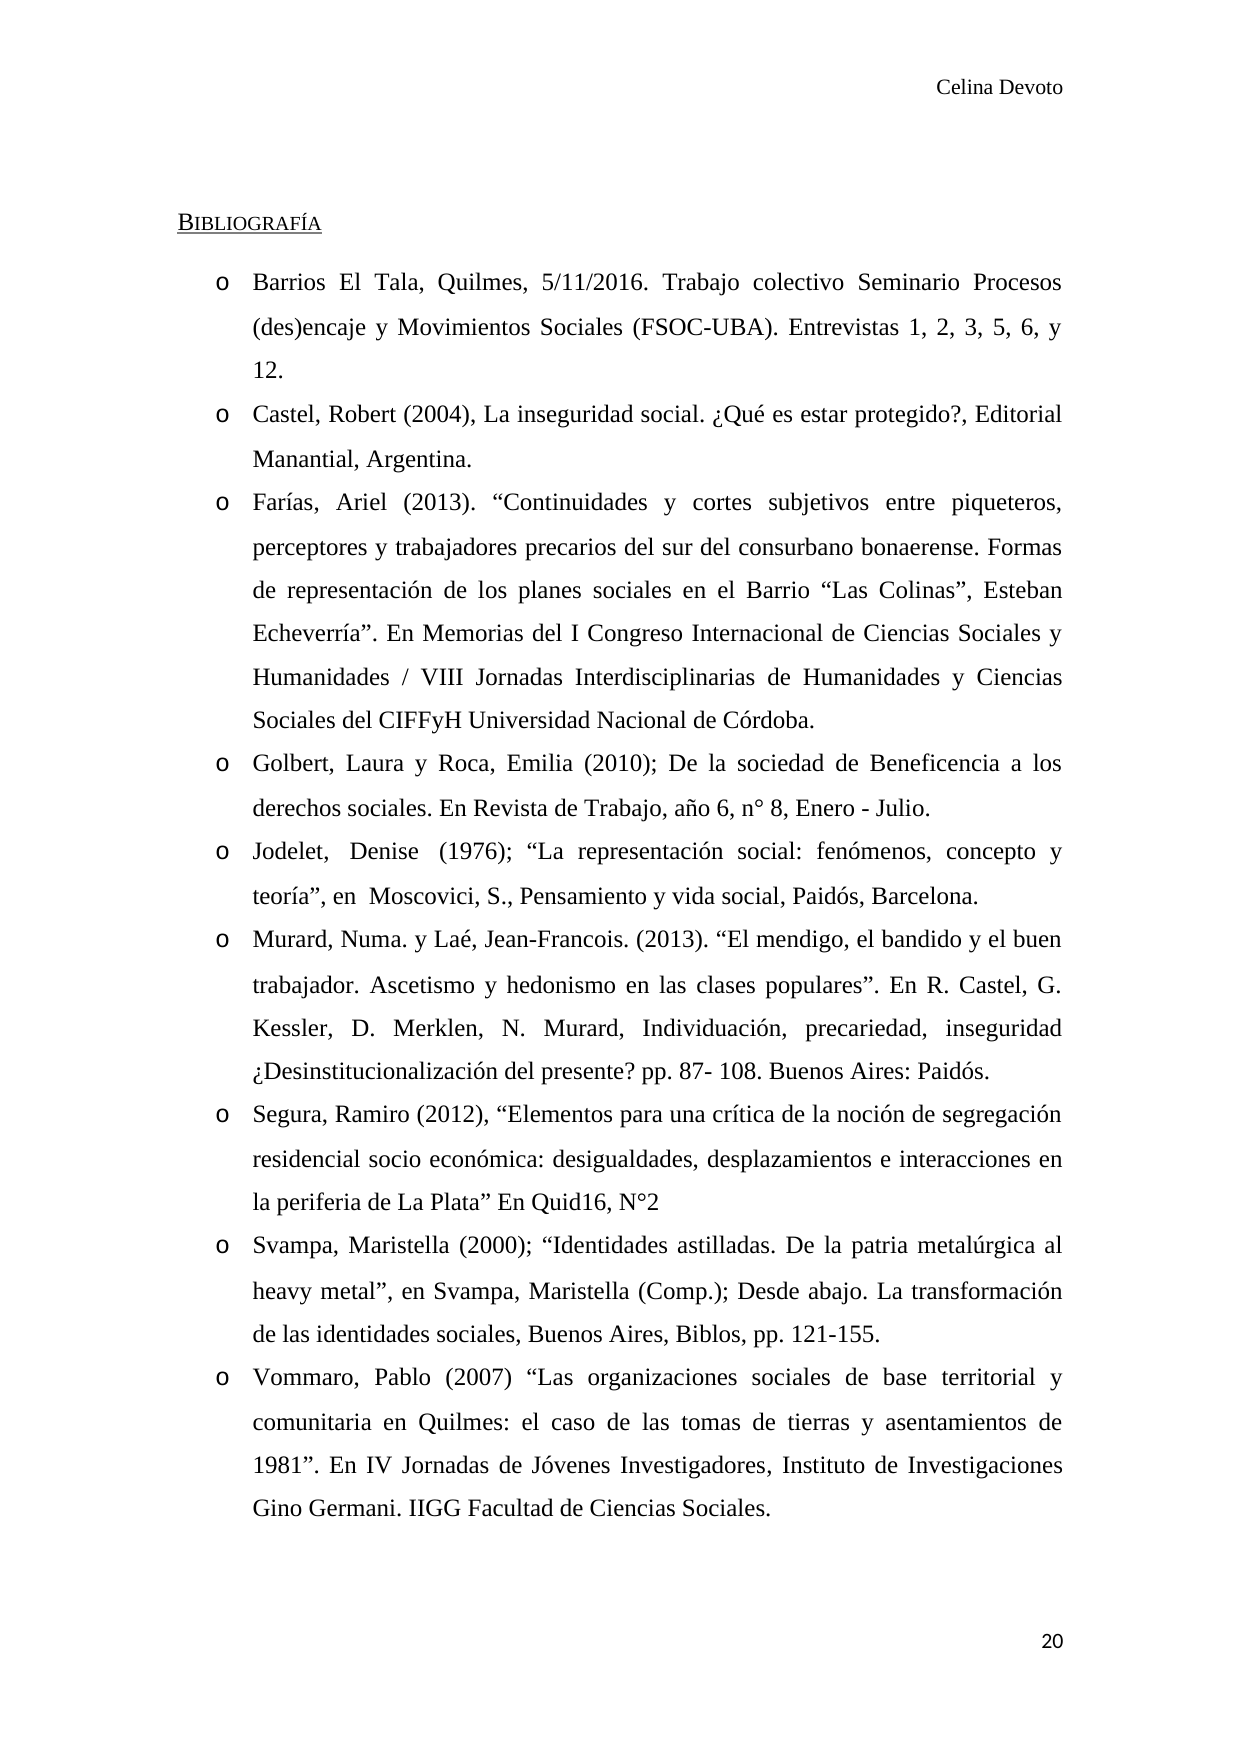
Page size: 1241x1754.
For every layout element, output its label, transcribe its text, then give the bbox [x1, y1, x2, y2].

list Murard, Numa. y Laé, Jean-Francois. (2013). “El mendigo, el bandido y el buen trabajador. Ascetismo y hedonismo en las clases populares”. En R. Castel, G. Kessler, D. Merklen, N. Murard, Individuación, precariedad, inseguridad ¿Desinstitucionalización del presente? pp. 87- 108. Buenos Aires: Paidós. [215, 924, 1063, 1085]
list Castel, Robert (2004), La inseguridad social. ¿Qué es estar protegido?, Editorial Manantial, Argentina. [215, 399, 1063, 473]
list Golbert, Laura y Roca, Emilia (2010); De la sociedad de Beneficencia a los derechos sociales. En Revista de Trabajo, año 6, n° 8, Enero - Julio. [215, 748, 1063, 822]
text Bibliografía [177, 207, 1063, 236]
list Vommaro, Pablo (2007) “Las organizaciones sociales de base territorial y comunitaria en Quilmes: el caso de las tomas de tierras y asentamientos de 1981”. En IV Jornadas de Jóvenes Investigadores, Instituto de Investigaciones Gino Germani. IIGG Facultad de Ciencias Sociales. [215, 1362, 1063, 1522]
list Farías, Ariel (2013). “Continuidades y cortes subjetivos entre piqueteros, perceptores y trabajadores precarios del sur del consurbano bonaerense. Formas de representación de los planes sociales en el Barrio “Las Colinas”, Esteban Echeverría”. En Memorias del I Congreso Internacional de Ciencias Sociales y Humanidades / VIII Jornadas Interdisciplinarias de Humanidades y Ciencias Sociales del CIFFyH Universidad Nacional de Córdoba. [215, 487, 1063, 733]
list Segura, Ramiro (2012), “Elementos para una crítica de la noción de segregación residencial socio económica: desigualdades, desplazamientos e interacciones en la periferia de La Plata” En Quid16, N°2 [215, 1099, 1063, 1216]
list Barrios El Tala, Quilmes, 5/11/2016. Trabajo colectivo Seminario Procesos (des)encaje y Movimientos Sociales (FSOC-UBA). Entrevistas 1, 2, 3, 5, 6, y 12. [215, 267, 1063, 384]
list Svampa, Maristella (2000); “Identidades astilladas. De la patria metalúrgica al heavy metal”, en Svampa, Maristella (Comp.); Desde abajo. La transformación de las identidades sociales, Buenos Aires, Biblos, pp. 121-155. [215, 1231, 1063, 1348]
list Jodelet, Denise (1976); “La representación social: fenómenos, concepto y teoría”, en Moscovici, S., Pensamiento y vida social, Paidós, Barcelona. [215, 836, 1063, 910]
